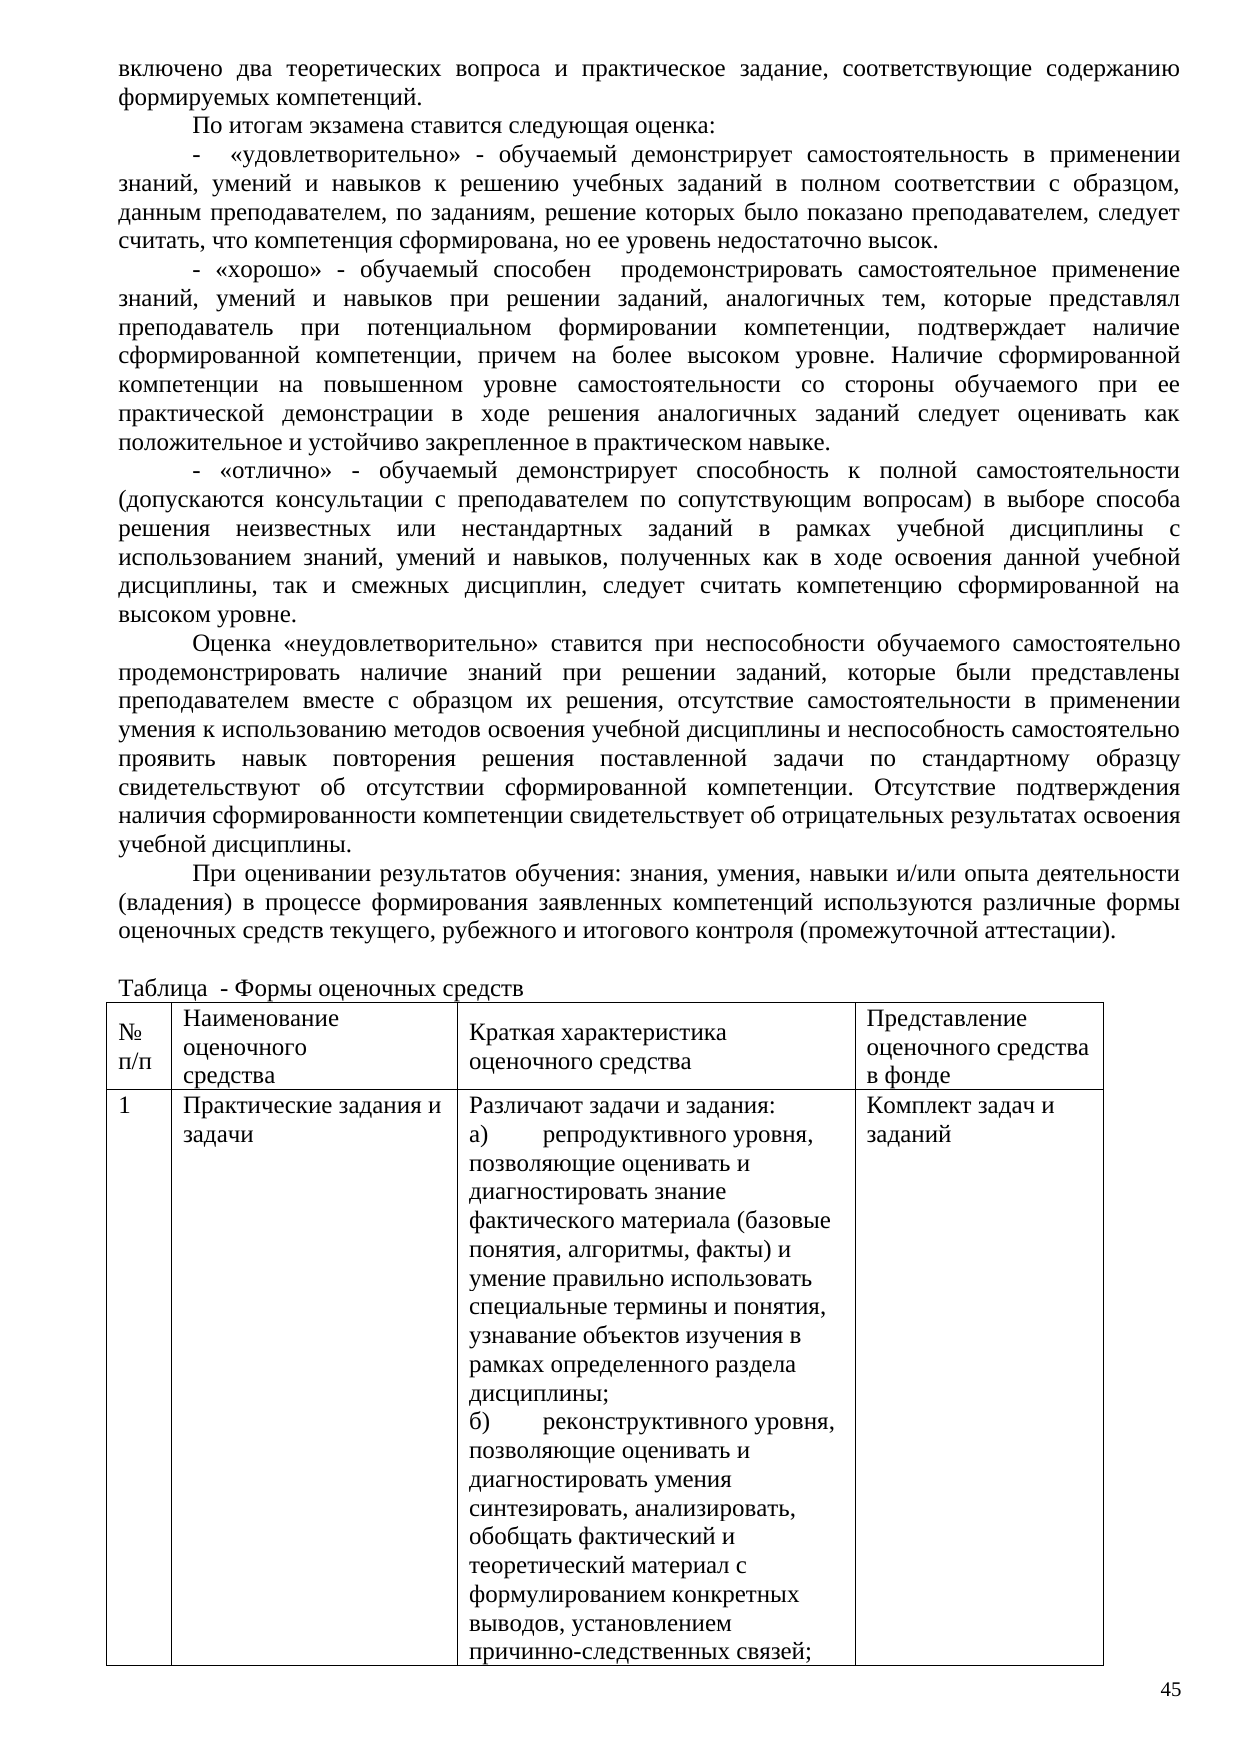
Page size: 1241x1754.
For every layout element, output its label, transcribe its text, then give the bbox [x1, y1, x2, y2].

table_header Наименование оценочного средства [275, 1003, 457, 1089]
text При оценивании результатов обучения: знания, умения, навыки и/или опыта деятельности (владения) в процессе формирования заявленных компетенций используются различные формы оценочных средств текущего, рубежного и итогового контроля (промежуточной аттестации). [118, 858, 1181, 944]
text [118, 53, 1181, 111]
table_header Краткая характеристика оценочного средства [458, 1003, 855, 1089]
table_header № п/п [107, 1003, 171, 1089]
table_cell 1 [107, 1090, 171, 1665]
text По итогам экзамена ставится следующая оценка: [118, 111, 1181, 139]
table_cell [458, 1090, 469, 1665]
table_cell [172, 1090, 457, 1665]
text - «хорошо» - обучаемый способен продемонстрировать самостоятельное применение знаний, умений и навыков при решении заданий, аналогичных тем, которые представлял преподаватель при потенциальном формировании компетенции, подтверждает наличие сформированной компетенции, причем на более высоком уровне. Наличие сформированной компетенции на повышенном уровне самостоятельности со стороны обучаемого при ее практической демонстрации в ходе решения аналогичных заданий следует оценивать как положительное и устойчиво закрепленное в практическом навыке. [118, 254, 1181, 456]
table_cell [856, 1090, 1103, 1665]
table_header Представление оценочного средства в фонде [950, 1003, 1103, 1089]
text Оценка «неудовлетворительно» ставится при неспособности обучаемого самостоятельно продемонстрировать наличие знаний при решении заданий, которые были представлены преподавателем вместе с образцом их решения, отсутствие самостоятельности в применении умения к использованию методов освоения учебной дисциплины и неспособность самостоятельно проявить навык повторения решения поставленной задачи по стандартному образцу свидетельствуют об отсутствии сформированной компетенции. Отсутствие подтверждения наличия сформированности компетенции свидетельствует об отрицательных результатах освоения учебной дисциплины. [118, 628, 1181, 858]
text - «отлично» - обучаемый демонстрирует способность к полной самостоятельности (допускаются консультации с преподавателем по сопутствующим вопросам) в выборе способа решения неизвестных или нестандартных заданий в рамках учебной дисциплины с использованием знаний, умений и навыков, полученных как в ходе освоения данной учебной дисциплины, так и смежных дисциплин, следует считать компетенцию сформированной на высоком уровне. [118, 456, 1181, 628]
text - «удовлетворительно» - обучаемый демонстрирует самостоятельность в применении знаний, умений и навыков к решению учебных заданий в полном соответствии с образцом, данным преподавателем, по заданиям, решение которых было показано преподавателем, следует считать, что компетенция сформирована, но ее уровень недостаточно высок. [118, 139, 1181, 254]
text Таблица - Формы оценочных средств [118, 973, 1181, 1002]
